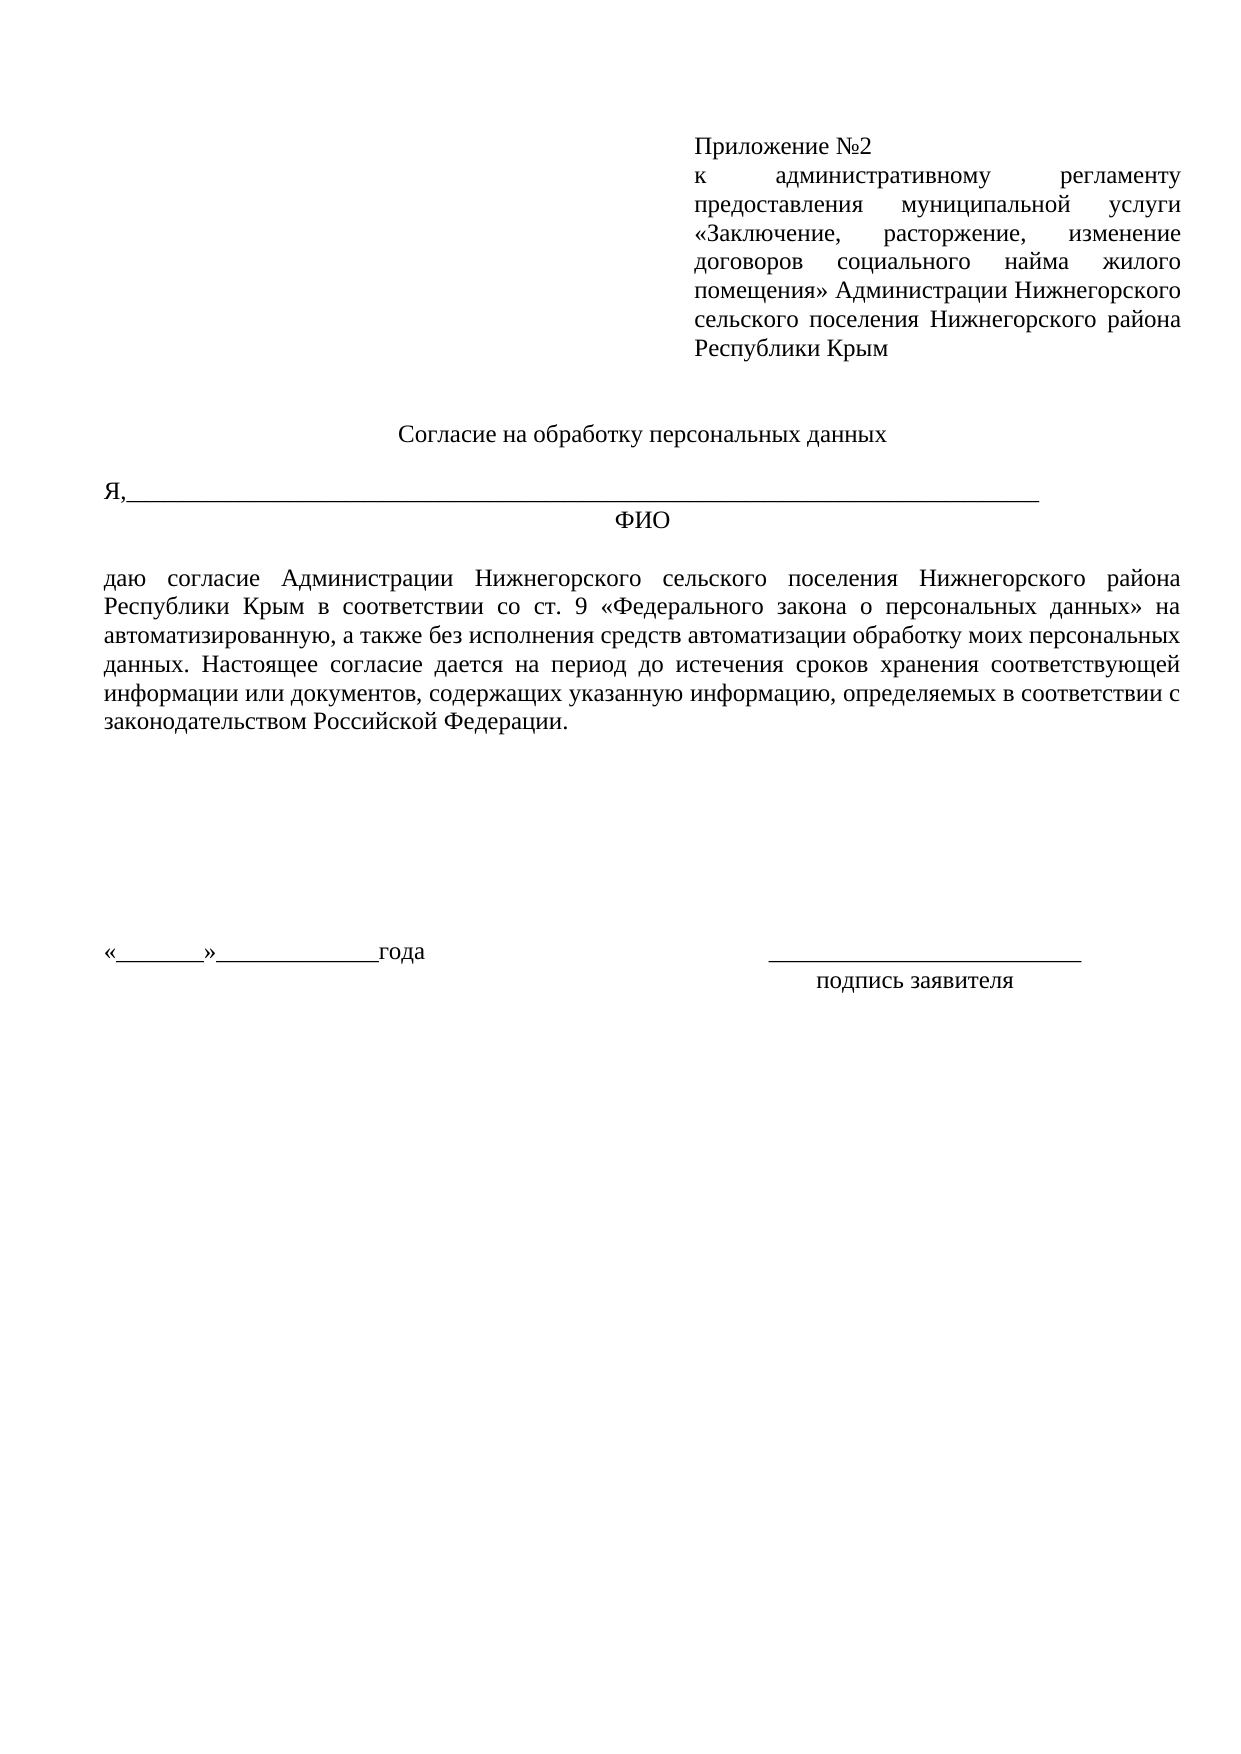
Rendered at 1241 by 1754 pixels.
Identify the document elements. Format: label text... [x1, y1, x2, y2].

text Я,_________________________________________________________________________ [103, 476, 1181, 505]
text подпись заявителя [103, 965, 1181, 994]
text к административному регламенту предоставления муниципальной услуги «Заключение, расторжение, изменение договоров социального найма жилого помещения» Администрации Нижнегорского сельского поселения Нижнегорского района Республики Крым [694, 160, 1181, 361]
text Согласие на обработку персональных данных [103, 419, 1181, 448]
text даю согласие Администрации Нижнегорского сельского поселения Нижнегорского района Республики Крым в соответствии со ст. 9 «Федерального закона о персональных данных» на автоматизированную, а также без исполнения средств автоматизации обработку моих персональных данных. Настоящее согласие дается на период до истечения сроков хранения соответствующей информации или документов, содержащих указанную информацию, определяемых в соответствии с законодательством Российской Федерации. [103, 563, 1181, 735]
text Приложение №2 [694, 131, 1181, 160]
text «_______»_____________года _________________________ [103, 936, 1181, 965]
text ФИО [103, 505, 1181, 534]
